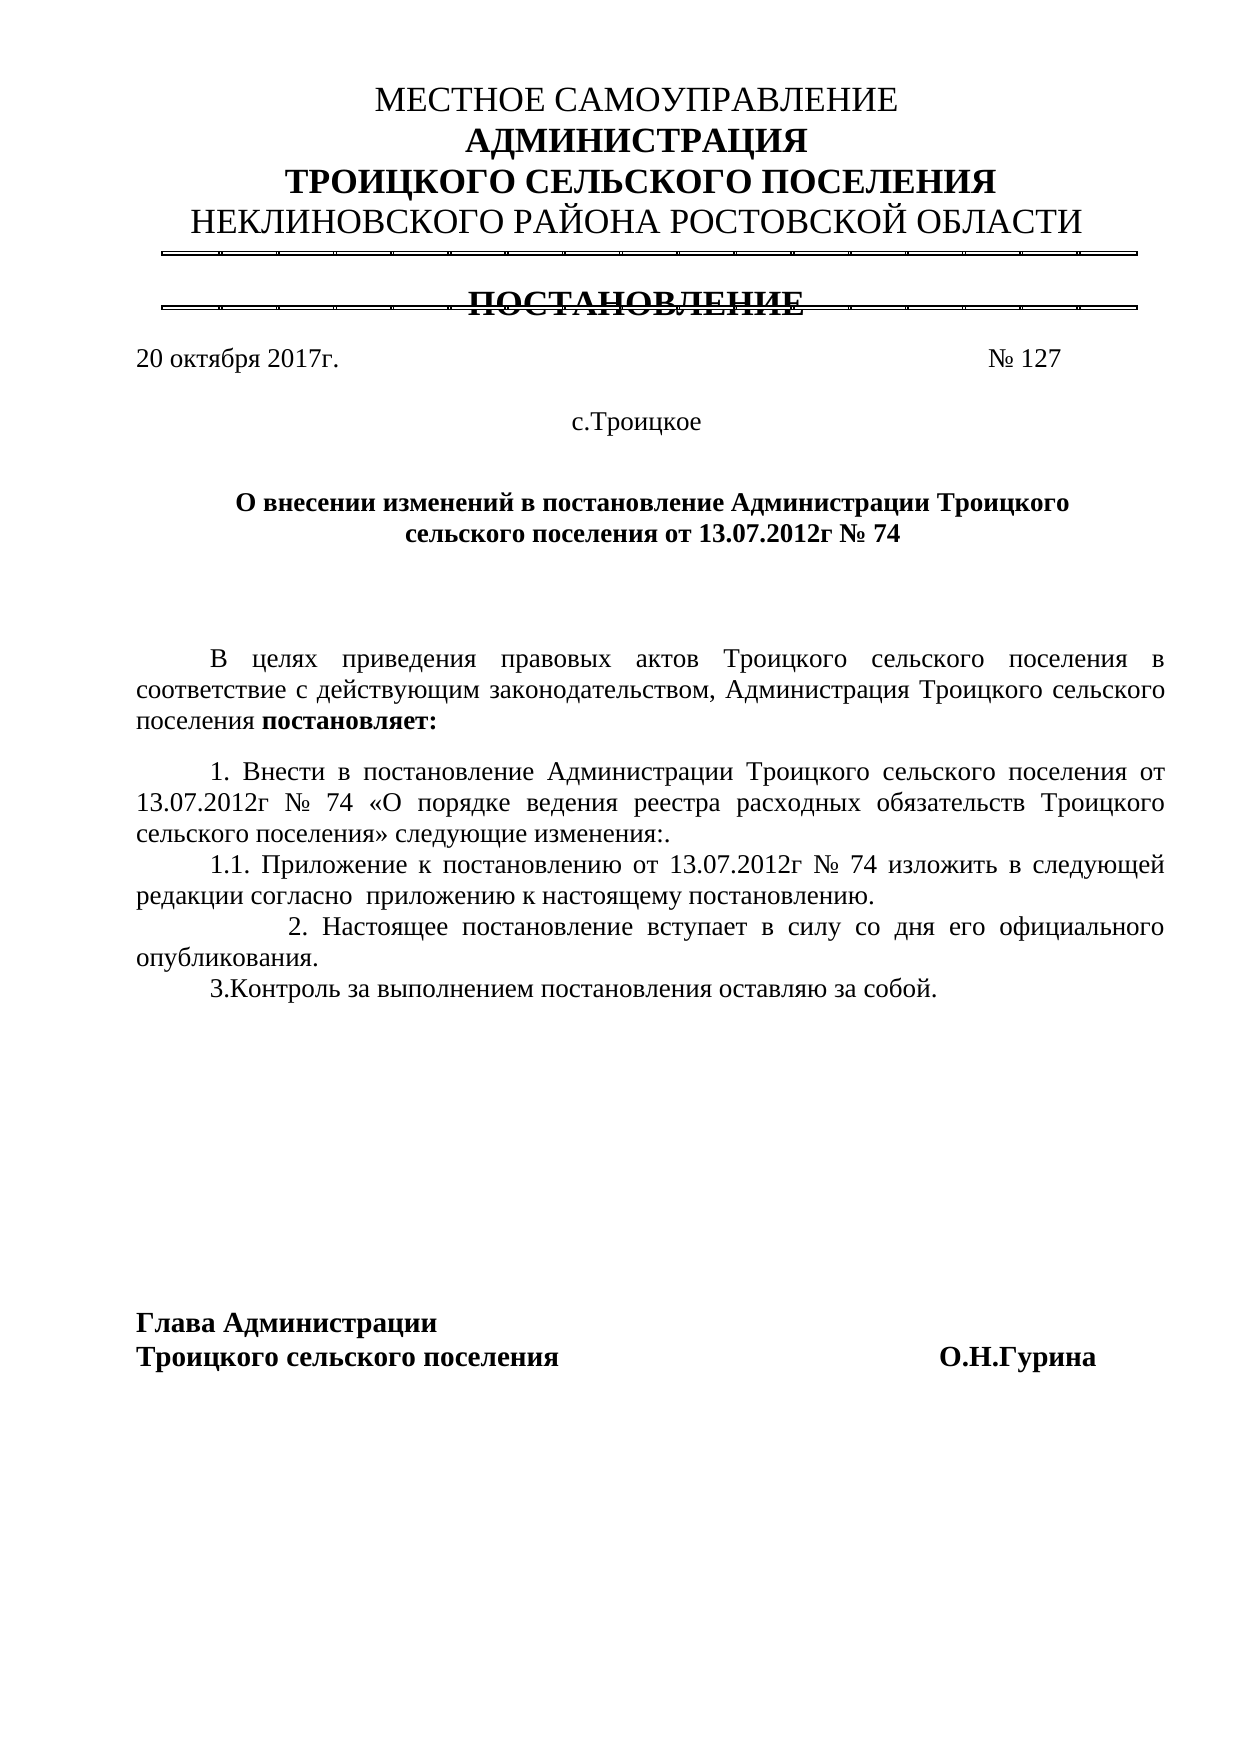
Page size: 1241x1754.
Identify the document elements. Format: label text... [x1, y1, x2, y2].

title ТРОИЦКОГО СЕЛЬСКОГО ПОСЕЛЕНИЯ [136, 160, 1137, 201]
title АДМИНИСТРАЦИЯ [136, 119, 1137, 160]
text 20 октября 2017г. № 127 [136, 342, 1137, 374]
table_header О внесении изменений в постановление Администрации Троицкого сельского поселения от 13.07.2012г № 74 [165, 486, 1110, 548]
text 1.1. Приложение к постановлению от 13.07.2012г № 74 изложить в следующей редакции согласно приложению к настоящему постановлению. [136, 848, 1166, 910]
text Троицкого сельского поселения О.Н.Гурина [136, 1339, 1166, 1373]
title МЕСТНОЕ САМОУПРАВЛЕНИЕ [136, 78, 1137, 119]
text 3.Контроль за выполнением постановления оставляю за собой. [136, 973, 1166, 1004]
text В целях приведения правовых актов Троицкого сельского поселения в соответствие с действующим законодательством, Администрация Троицкого сельского поселения постановляет: [136, 642, 1166, 735]
text 1. Внести в постановление Администрации Троицкого сельского поселения от 13.07.2012г № 74 «О порядке ведения реестра расходных обязательств Троицкого сельского поселения» следующие изменения:. [136, 754, 1166, 848]
text ПОСТАНОВЛЕНИЕ [136, 282, 1137, 323]
title НЕКЛИНОВСКОГО РАЙОНА РОСТОВСКОЙ ОБЛАСТИ [136, 201, 1137, 242]
subtitle Глава Администрации [136, 1306, 1166, 1339]
text с.Троицкое [136, 405, 1137, 436]
text 2. Настоящее постановление вступает в силу со дня его официального опубликования. [136, 910, 1166, 973]
